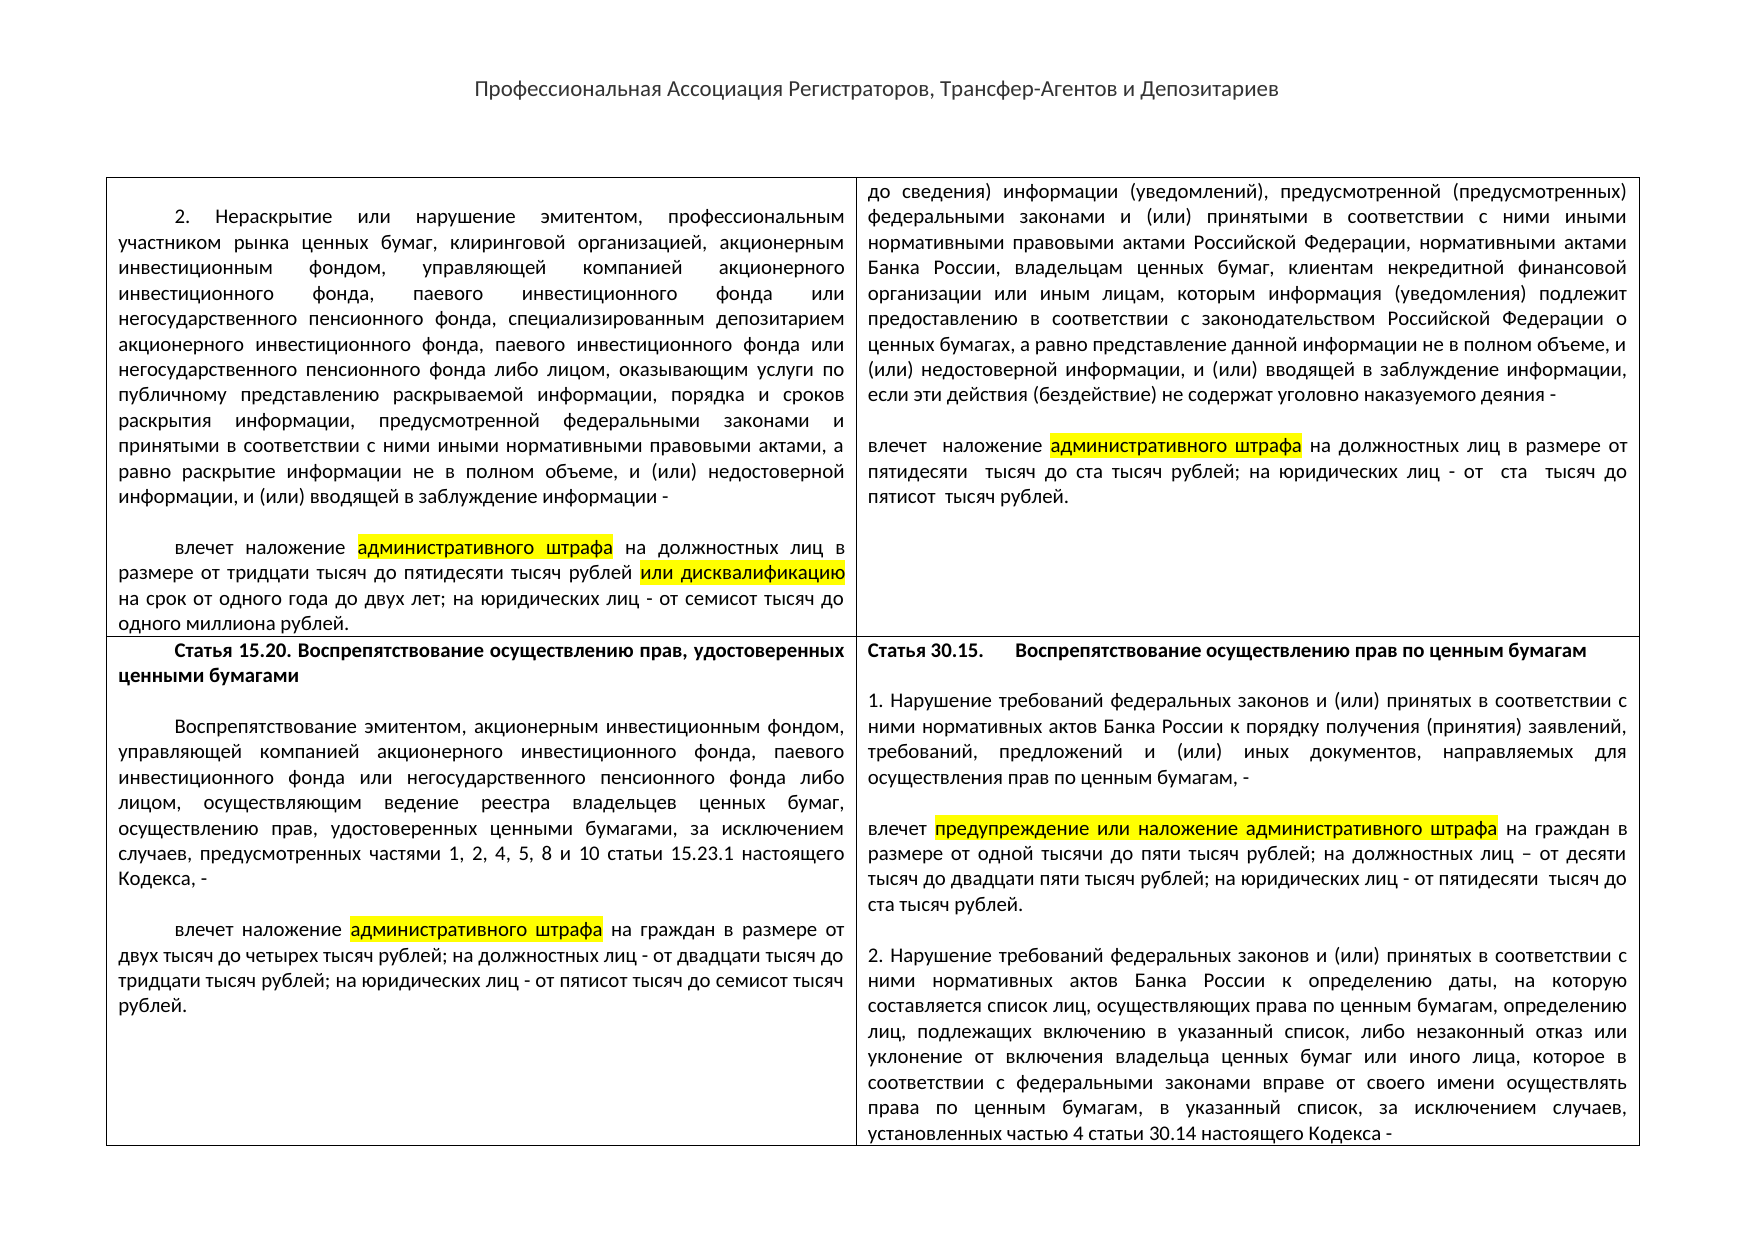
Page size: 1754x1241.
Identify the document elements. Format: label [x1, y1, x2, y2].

table_cell [107, 637, 856, 1145]
table_cell [857, 637, 1639, 1145]
table_cell [857, 178, 1639, 636]
table_cell [107, 178, 856, 636]
